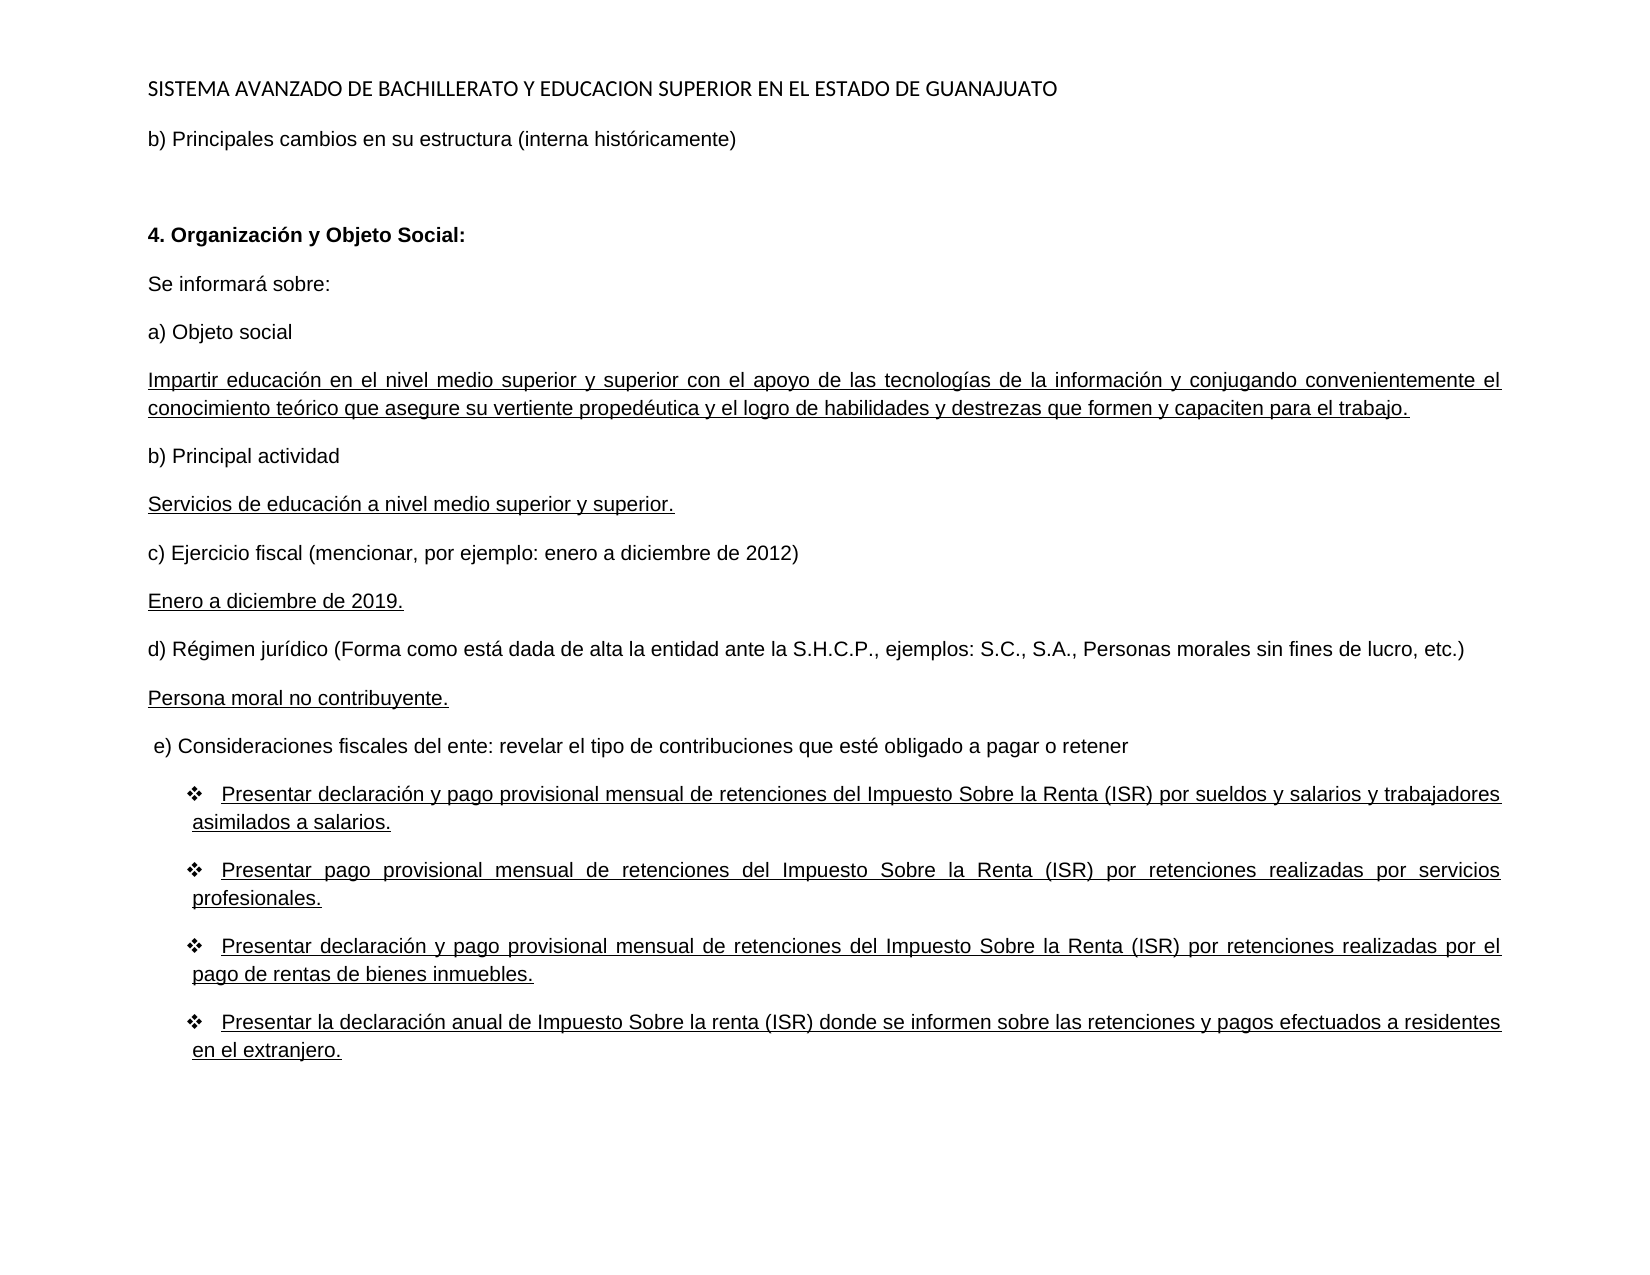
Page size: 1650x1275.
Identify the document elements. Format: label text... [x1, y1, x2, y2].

text Servicios de educación a nivel medio superior y superior. [148, 492, 1502, 516]
list Presentar la declaración anual de Impuesto Sobre la renta (ISR) donde se informen sobre las retenciones y pagos efectuados a residentes en el extranjero. [185, 1010, 1502, 1062]
text Impartir educación en el nivel medio superior y superior con el apoyo de las tecnologías de la información y conjugando convenientemente el conocimiento teórico que asegure su vertiente propedéutica y el logro de habilidades y destrezas que formen y capaciten para el trabajo. [148, 390, 1502, 419]
text Impartir educación en el nivel medio superior y superior con el apoyo de las tecnologías de la información y conjugando convenientemente el conocimiento teórico que asegure su vertiente propedéutica y el logro de habilidades y destrezas que formen y capaciten para el trabajo. [148, 368, 1502, 389]
text d) Régimen jurídico (Forma como está dada de alta la entidad ante la S.H.C.P., ejemplos: S.C., S.A., Personas morales sin fines de lucro, etc.) [148, 637, 1502, 661]
text 4. Organización y Objeto Social: [148, 223, 1502, 247]
list Presentar pago provisional mensual de retenciones del Impuesto Sobre la Renta (ISR) por retenciones realizadas por servicios profesionales. [185, 858, 1502, 910]
text Persona moral no contribuyente. [148, 686, 1502, 709]
list Presentar declaración y pago provisional mensual de retenciones del Impuesto Sobre la Renta (ISR) por sueldos y salarios y trabajadores asimilados a salarios. [185, 782, 1502, 834]
text b) Principal actividad [148, 444, 1502, 468]
text Se informará sobre: [148, 271, 1502, 295]
list Presentar declaración y pago provisional mensual de retenciones del Impuesto Sobre la Renta (ISR) por retenciones realizadas por el pago de rentas de bienes inmuebles. [185, 934, 1502, 986]
text e) Consideraciones fiscales del ente: revelar el tipo de contribuciones que esté obligado a pagar o retener [148, 734, 1502, 758]
text a) Objeto social [148, 320, 1502, 344]
text Enero a diciembre de 2019. [148, 589, 1502, 613]
text c) Ejercicio fiscal (mencionar, por ejemplo: enero a diciembre de 2012) [148, 541, 1502, 564]
text b) Principales cambios en su estructura (interna históricamente) [148, 126, 1502, 150]
